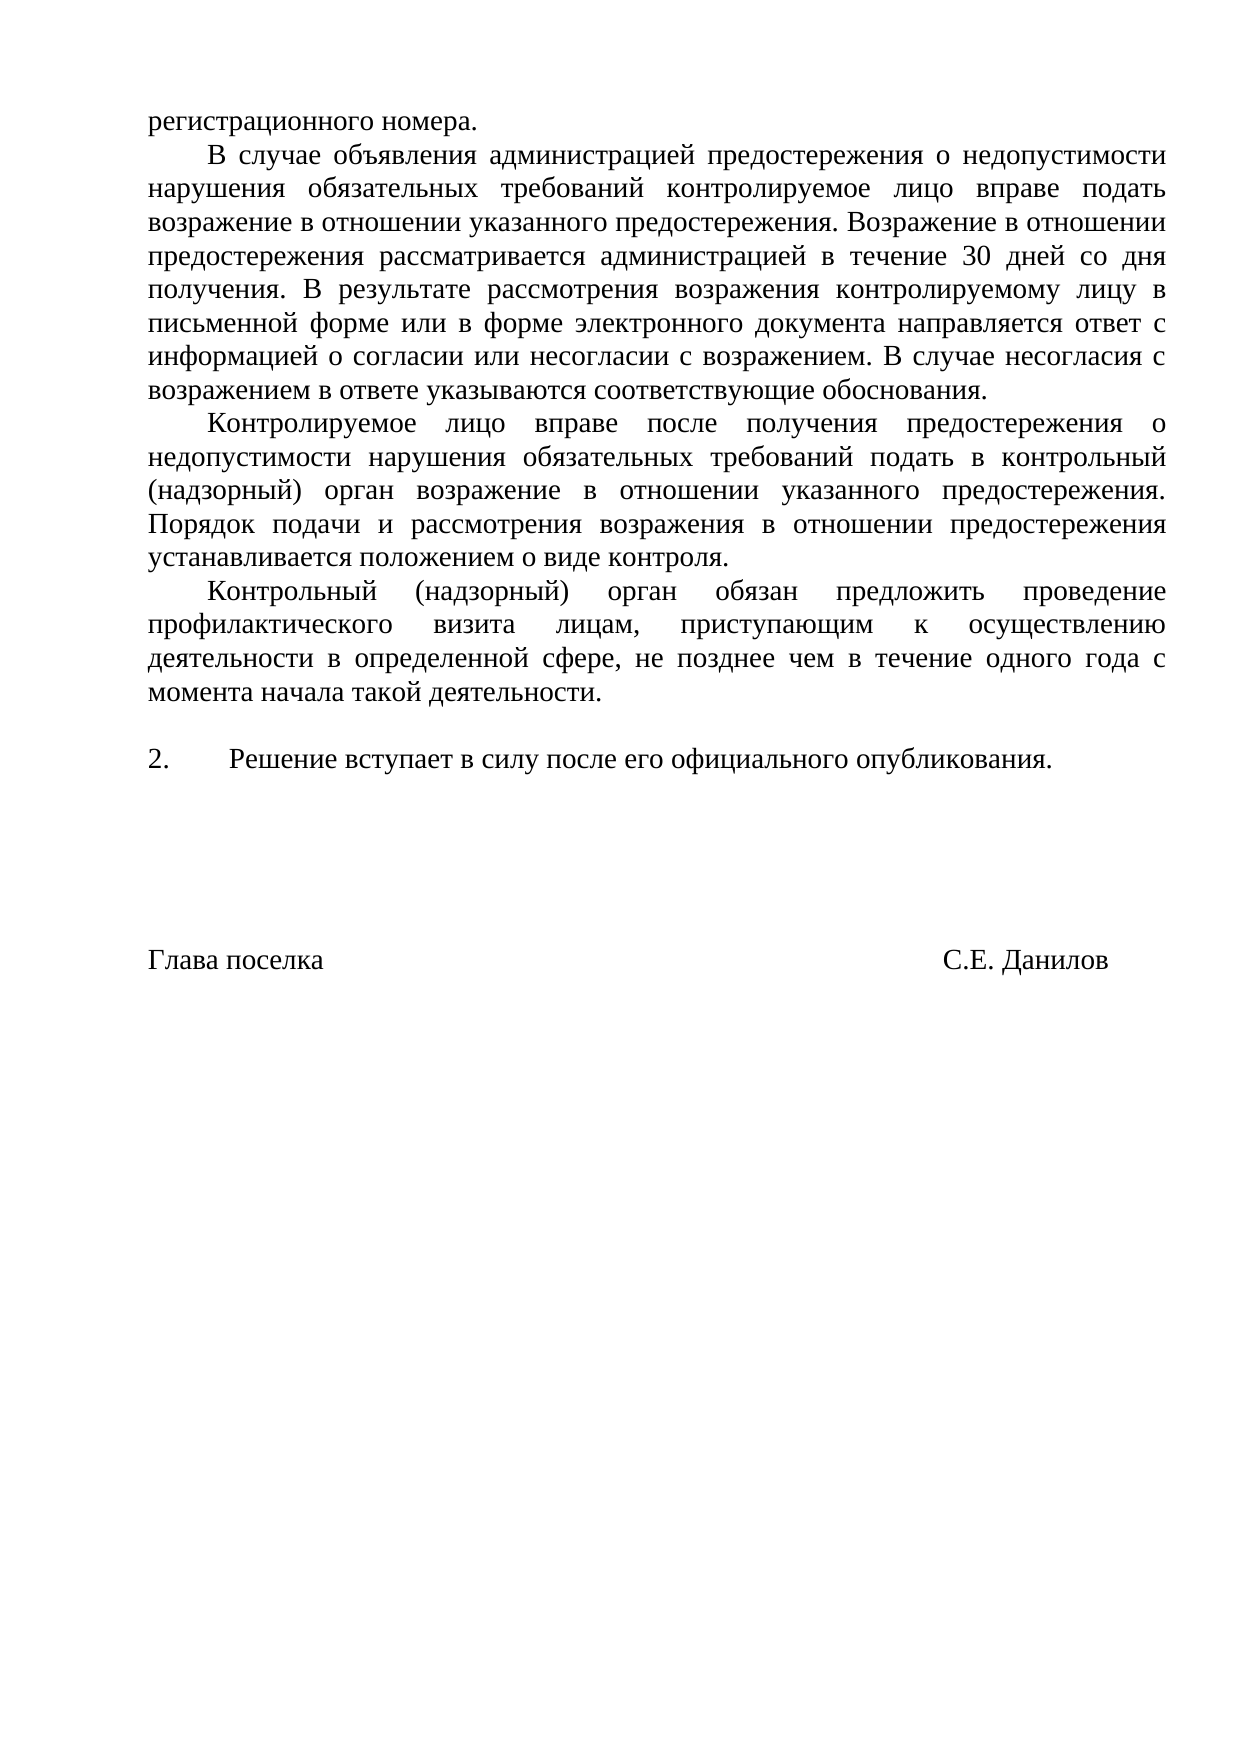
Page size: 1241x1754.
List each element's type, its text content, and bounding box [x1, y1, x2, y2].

list Решение вступает в силу после его официального опубликования. [148, 741, 1167, 774]
text В случае объявления администрацией предостережения о недопустимости нарушения обязательных требований контролируемое лицо вправе подать возражение в отношении указанного предостережения. Возражение в отношении предостережения рассматривается администрацией в течение 30 дней со дня получения. В результате рассмотрения возражения контролируемому лицу в письменной форме или в форме электронного документа направляется ответ с информацией о согласии или несогласии с возражением. В случае несогласия с возражением в ответе указываются соответствующие обоснования. [148, 137, 1167, 405]
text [148, 103, 1167, 137]
list Контролируемое лицо вправе после получения предостережения о недопустимости нарушения обязательных требований подать в контрольный (надзорный) орган возражение в отношении указанного предостережения. Порядок подачи и рассмотрения возражения в отношении предостережения устанавливается положением о виде контроля. [148, 405, 1167, 573]
list Контрольный (надзорный) орган обязан предложить проведение профилактического визита лицам, приступающим к осуществлению деятельности в определенной сфере, не позднее чем в течение одного года с момента начала такой деятельности. [148, 573, 1167, 707]
text Глава поселка С.Е. Данилов [148, 942, 1167, 976]
